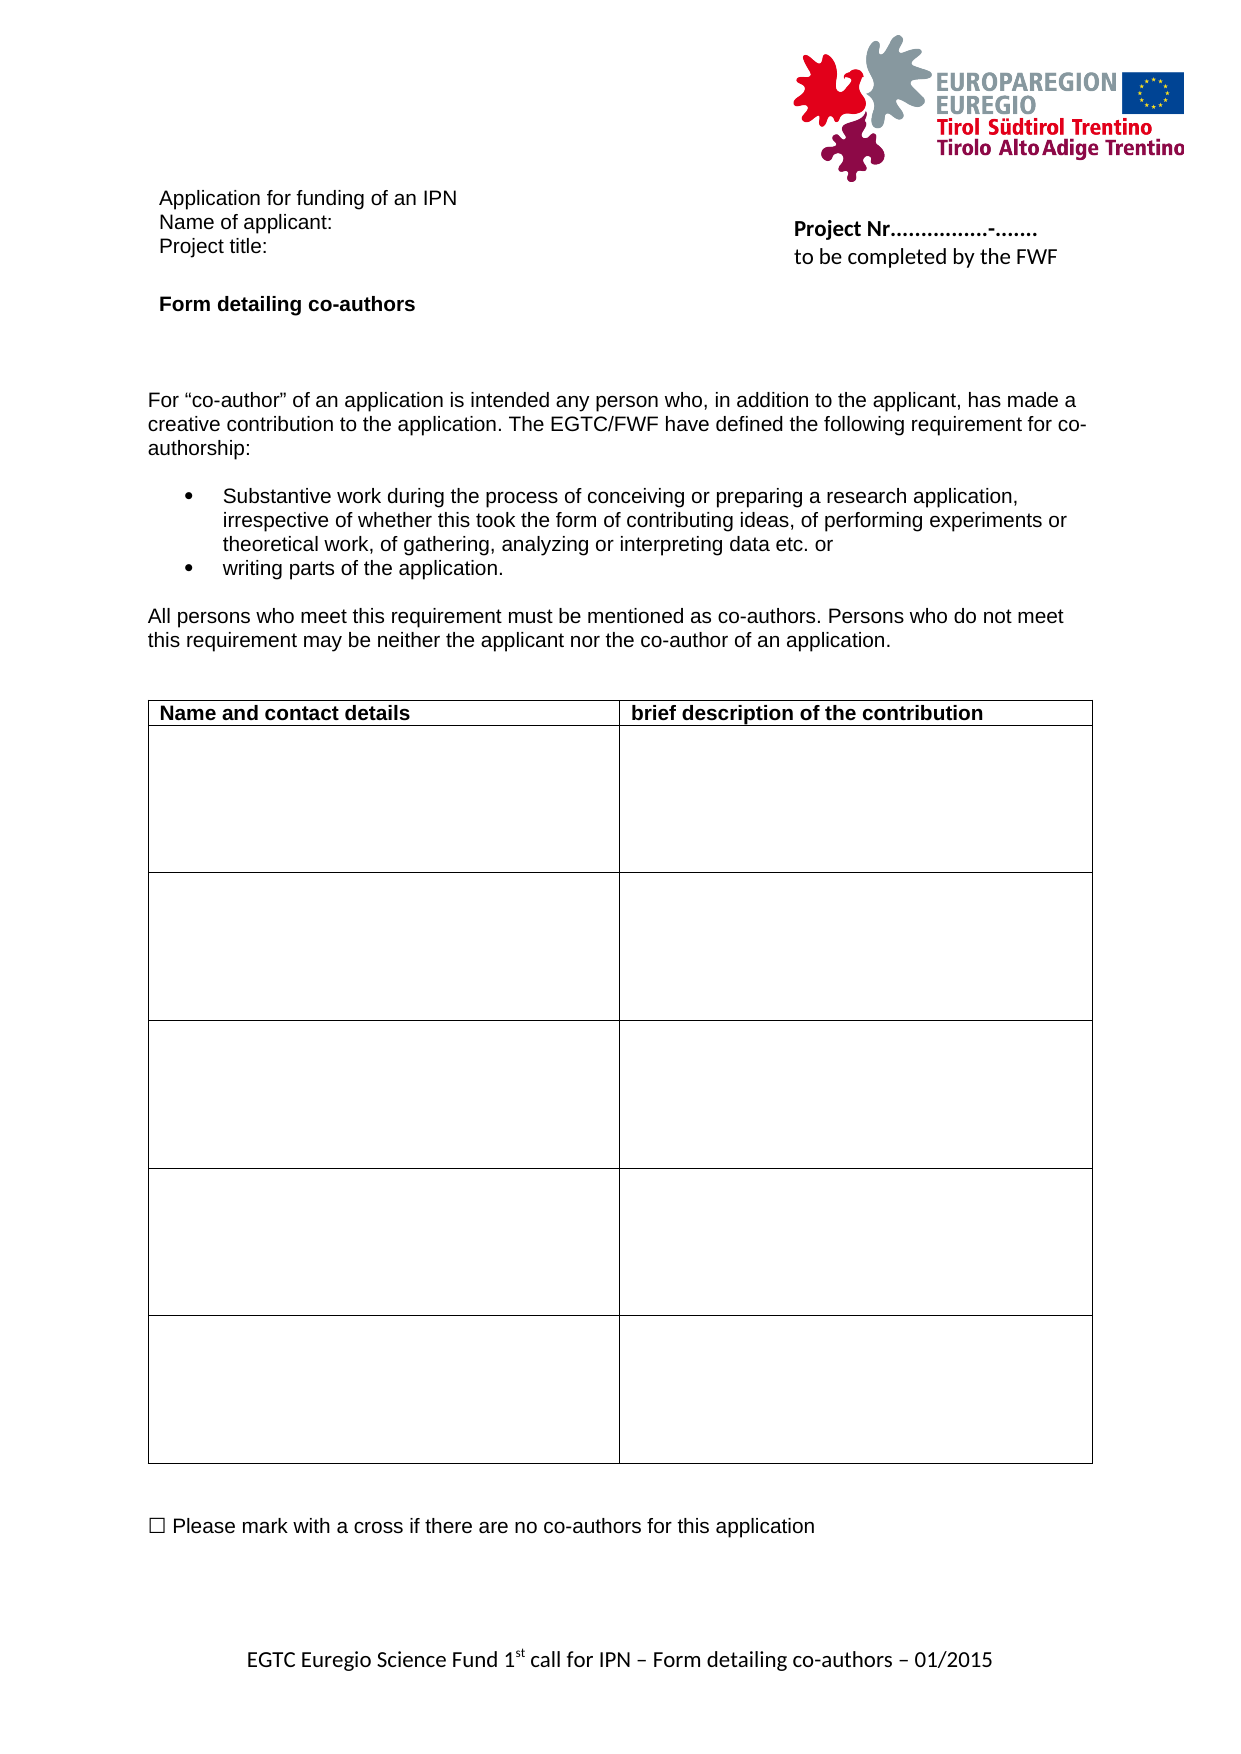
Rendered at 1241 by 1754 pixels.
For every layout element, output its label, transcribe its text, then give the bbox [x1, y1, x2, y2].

text For “co-author” of an application is intended any person who, in addition to the applicant, has made a creative contribution to the application. The EGTC/FWF have defined the following requirement for co-authorship: [148, 388, 1093, 460]
table_cell [620, 1169, 1092, 1315]
text All persons who meet this requirement must be mentioned as co-authors. Persons who do not meet this requirement may be neither the applicant nor the co-author of an application. [148, 604, 1093, 652]
picture [793, 35, 1184, 182]
list writing parts of the application. [185, 556, 1093, 580]
table_cell [620, 726, 1092, 872]
text Please mark with a cross if there are no co-authors for this application [148, 1512, 1093, 1540]
list Substantive work during the process of conceiving or preparing a research application, irrespective of whether this took the form of contributing ideas, of performing experiments or theoretical work, of gathering, analyzing or interpreting data etc. or [185, 484, 1093, 556]
table_header brief description of the contribution [620, 701, 1092, 724]
table_cell [620, 1316, 1092, 1463]
table_cell [149, 873, 619, 1020]
table_cell [149, 1316, 619, 1463]
table_cell [620, 1021, 1092, 1167]
table_cell [620, 873, 1092, 1020]
table_header Project Nr................-....... to be completed by the FWF [783, 186, 1093, 340]
table_cell [149, 726, 619, 872]
table_cell [149, 1169, 619, 1315]
table_cell [149, 1021, 619, 1167]
table_header Application for funding of an IPN Name of applicant: Project title: Form detailing co-authors [148, 186, 783, 340]
table_header Name and contact details [149, 701, 619, 724]
